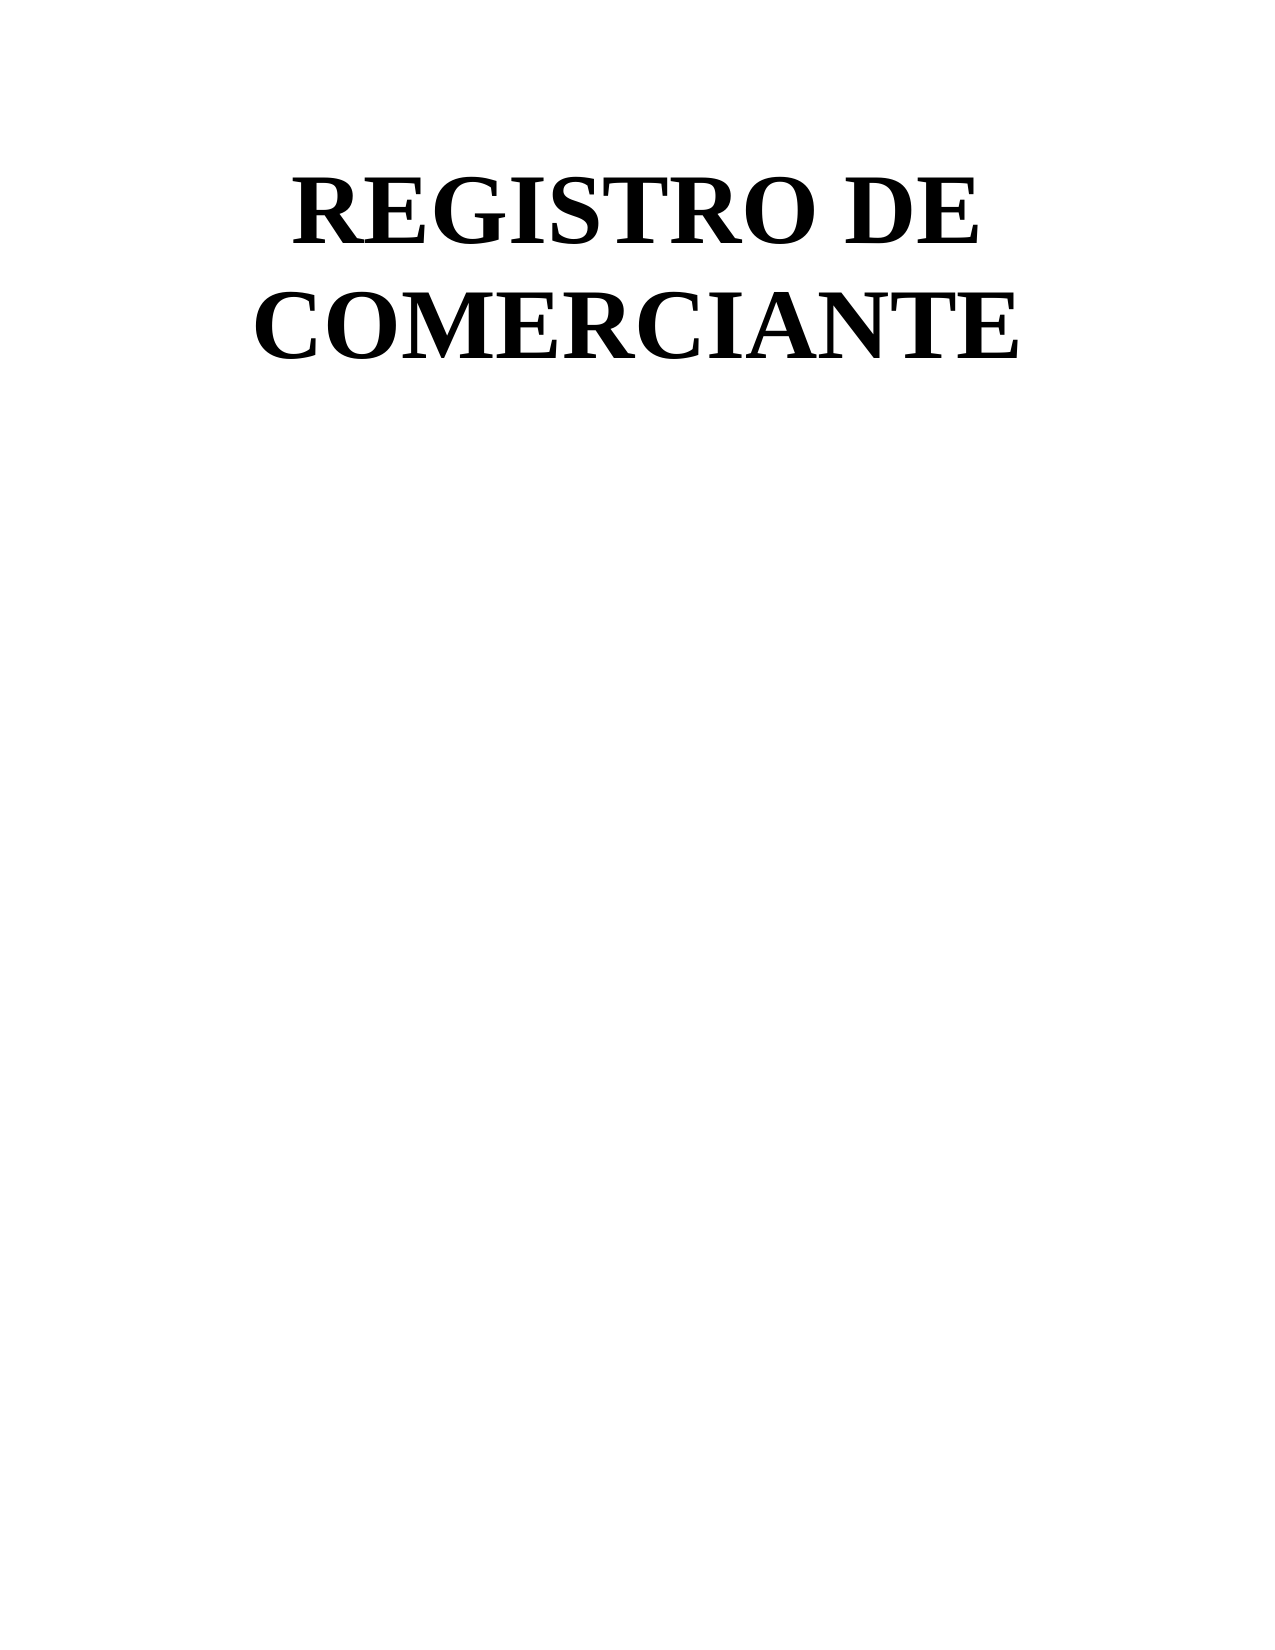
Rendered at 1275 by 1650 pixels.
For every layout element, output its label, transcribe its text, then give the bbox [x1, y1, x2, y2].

text REGISTRO DE COMERCIANTE [150, 150, 1125, 380]
